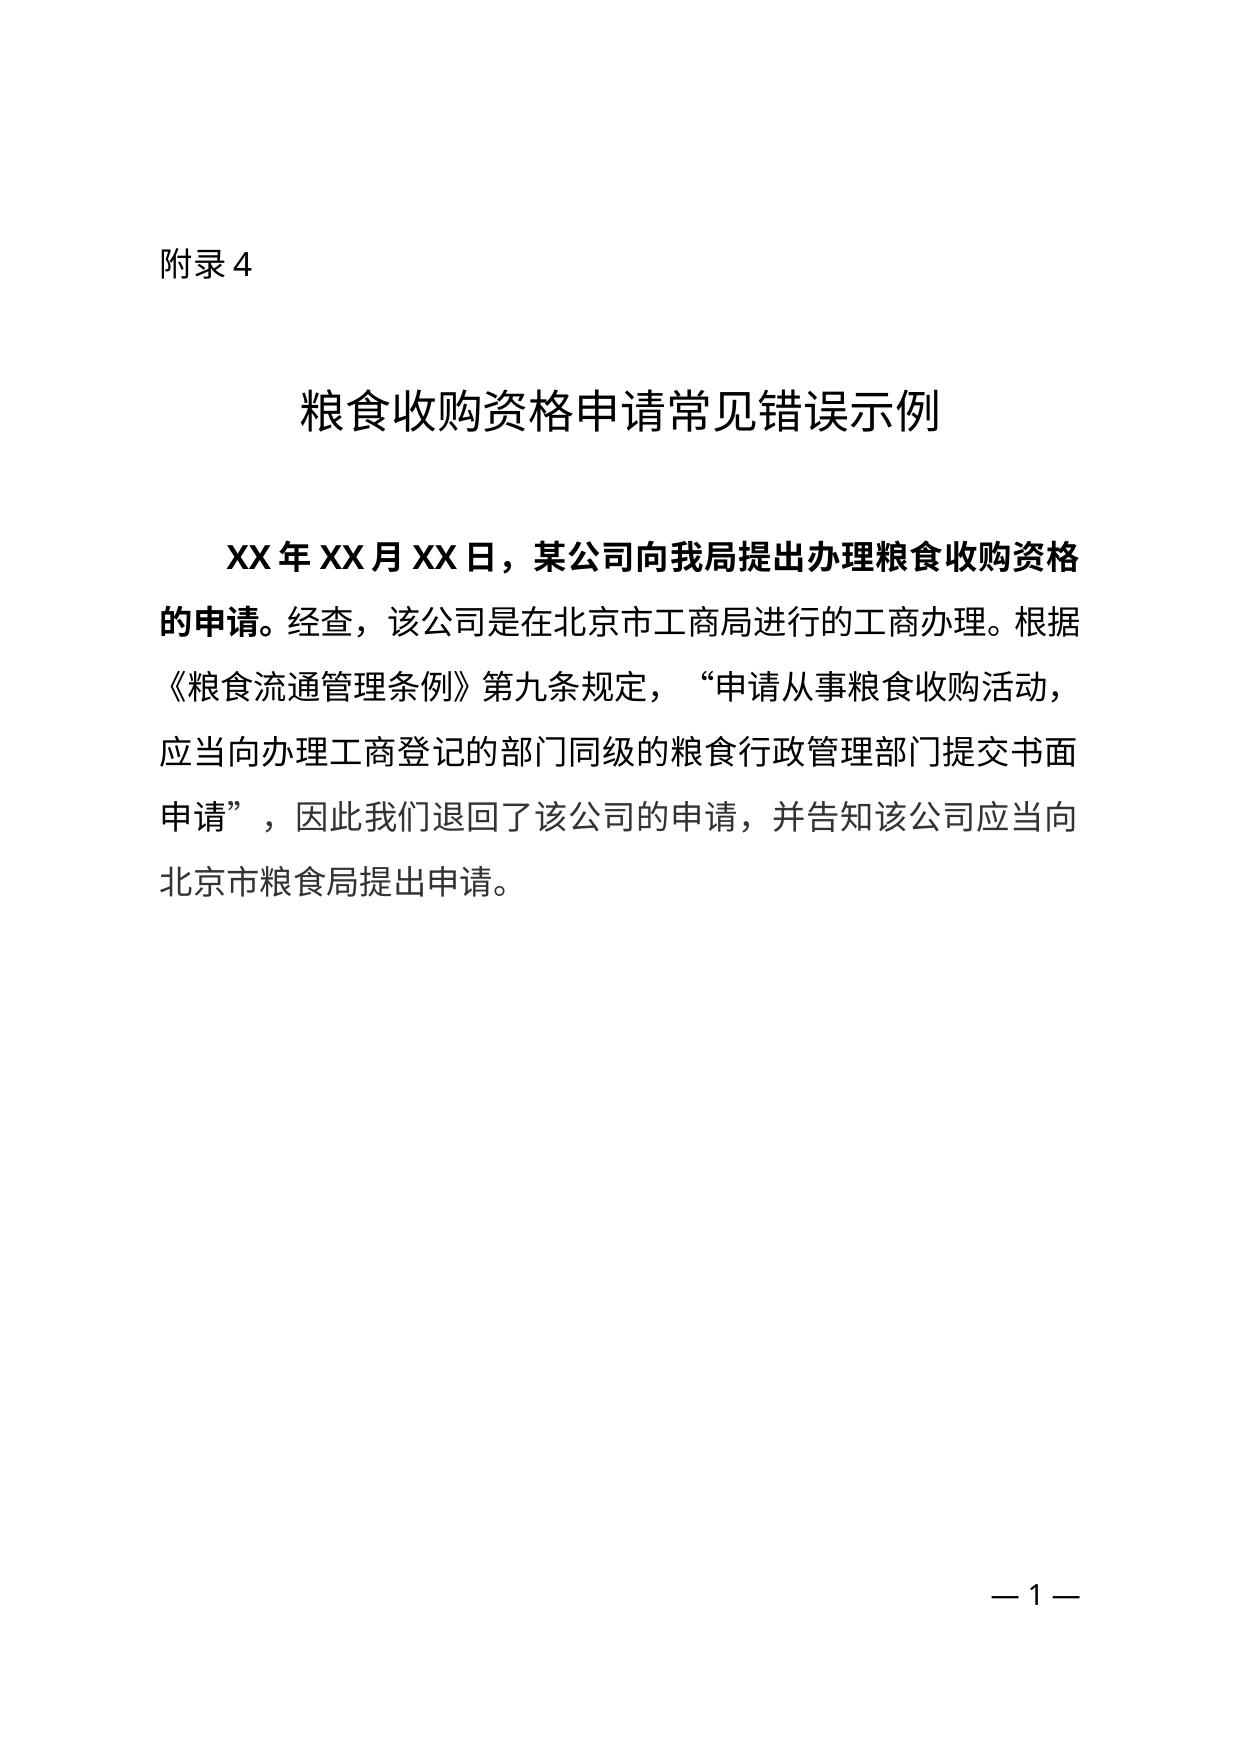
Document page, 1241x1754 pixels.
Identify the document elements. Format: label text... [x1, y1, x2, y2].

text 附录4 [159, 230, 1081, 295]
text 粮食收购资格申请常见错误示例 [159, 360, 1081, 457]
text XX年XX月XX日，某公司向我局提出办理粮食收购资格的申请。经查，该公司是在北京市工商局进行的工商办理。根据《粮食流通管理条例》第九条规定，“申请从事粮食收购活动，应当向办理工商登记的部门同级的粮食行政管理部门提交书面申请”，因此我们退回了该公司的申请，并告知该公司应当向北京市粮食局提出申请。 [159, 522, 1081, 912]
